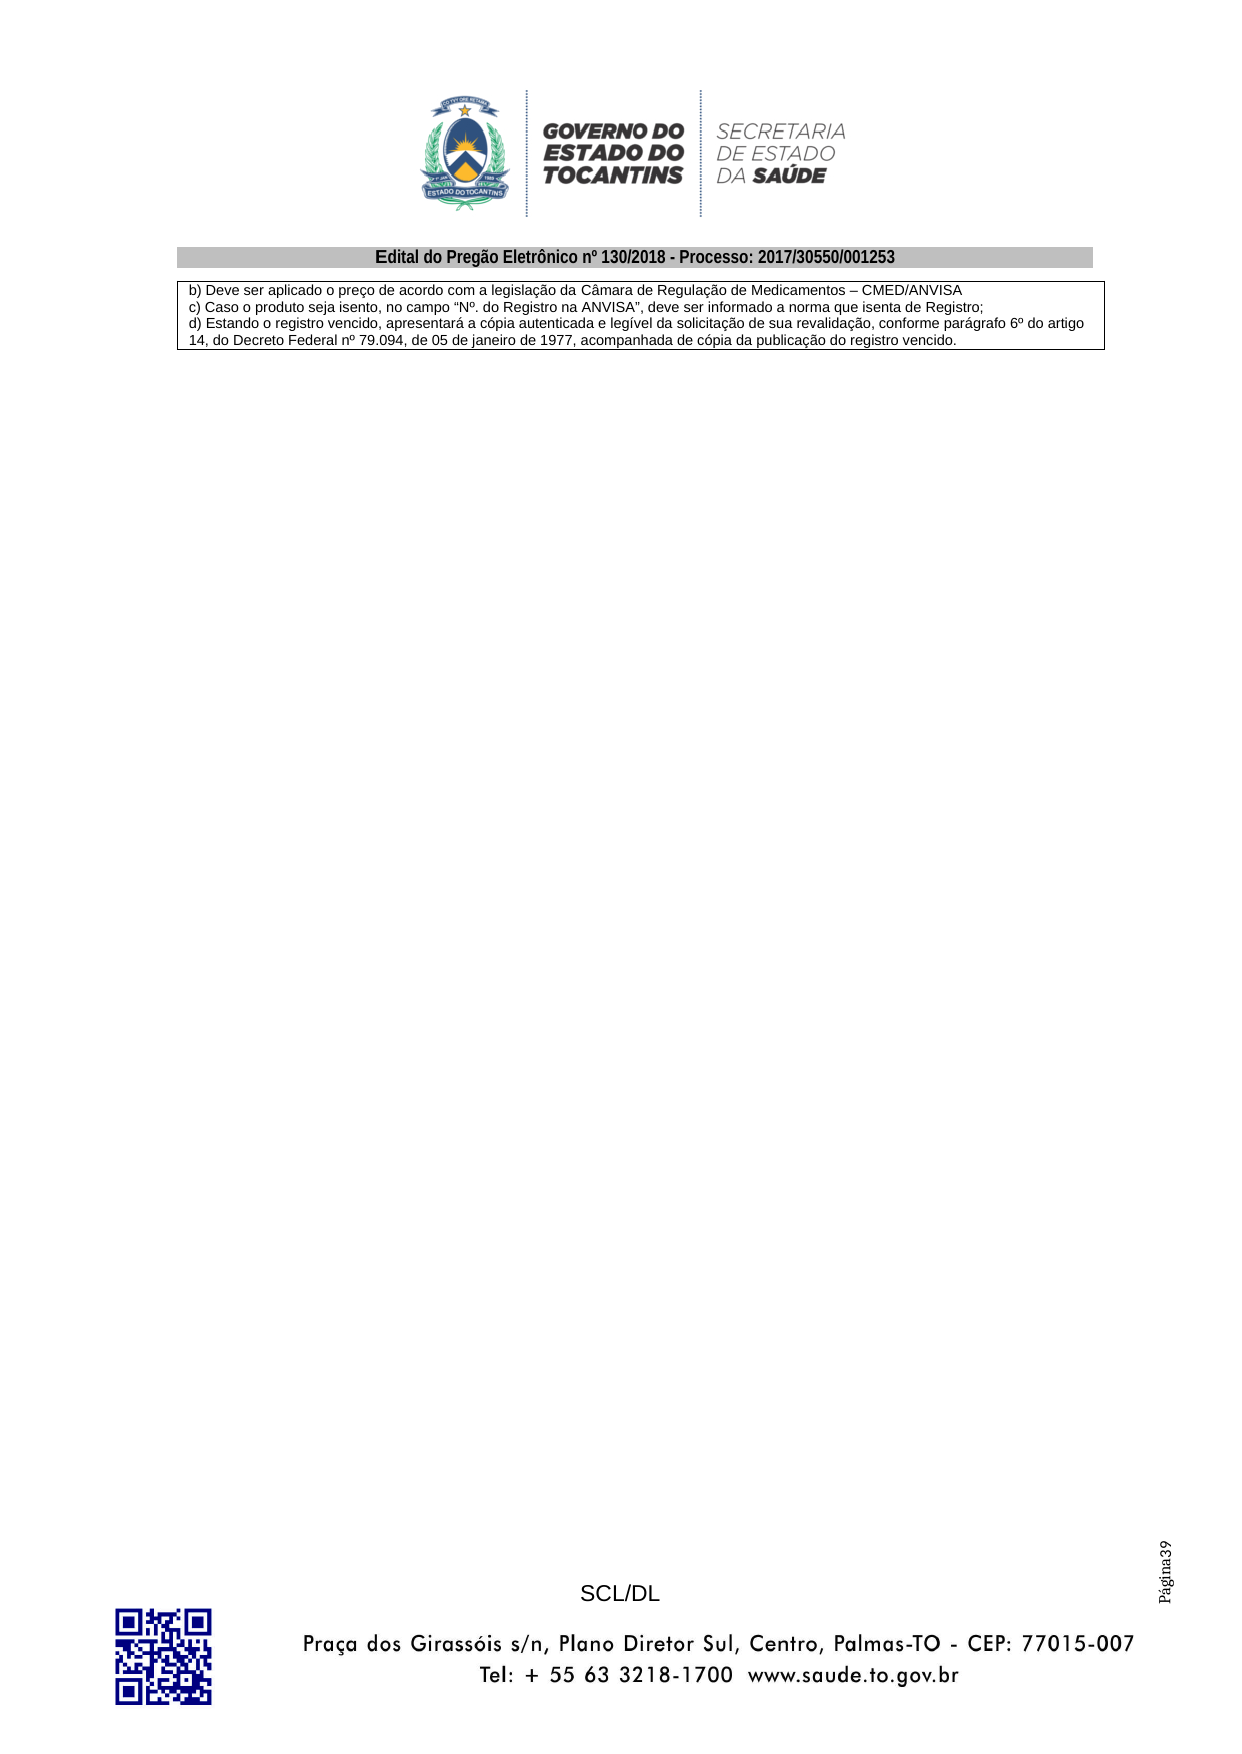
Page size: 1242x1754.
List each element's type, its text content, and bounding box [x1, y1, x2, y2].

picture [236, 87, 1034, 220]
picture [111, 1604, 1134, 1709]
